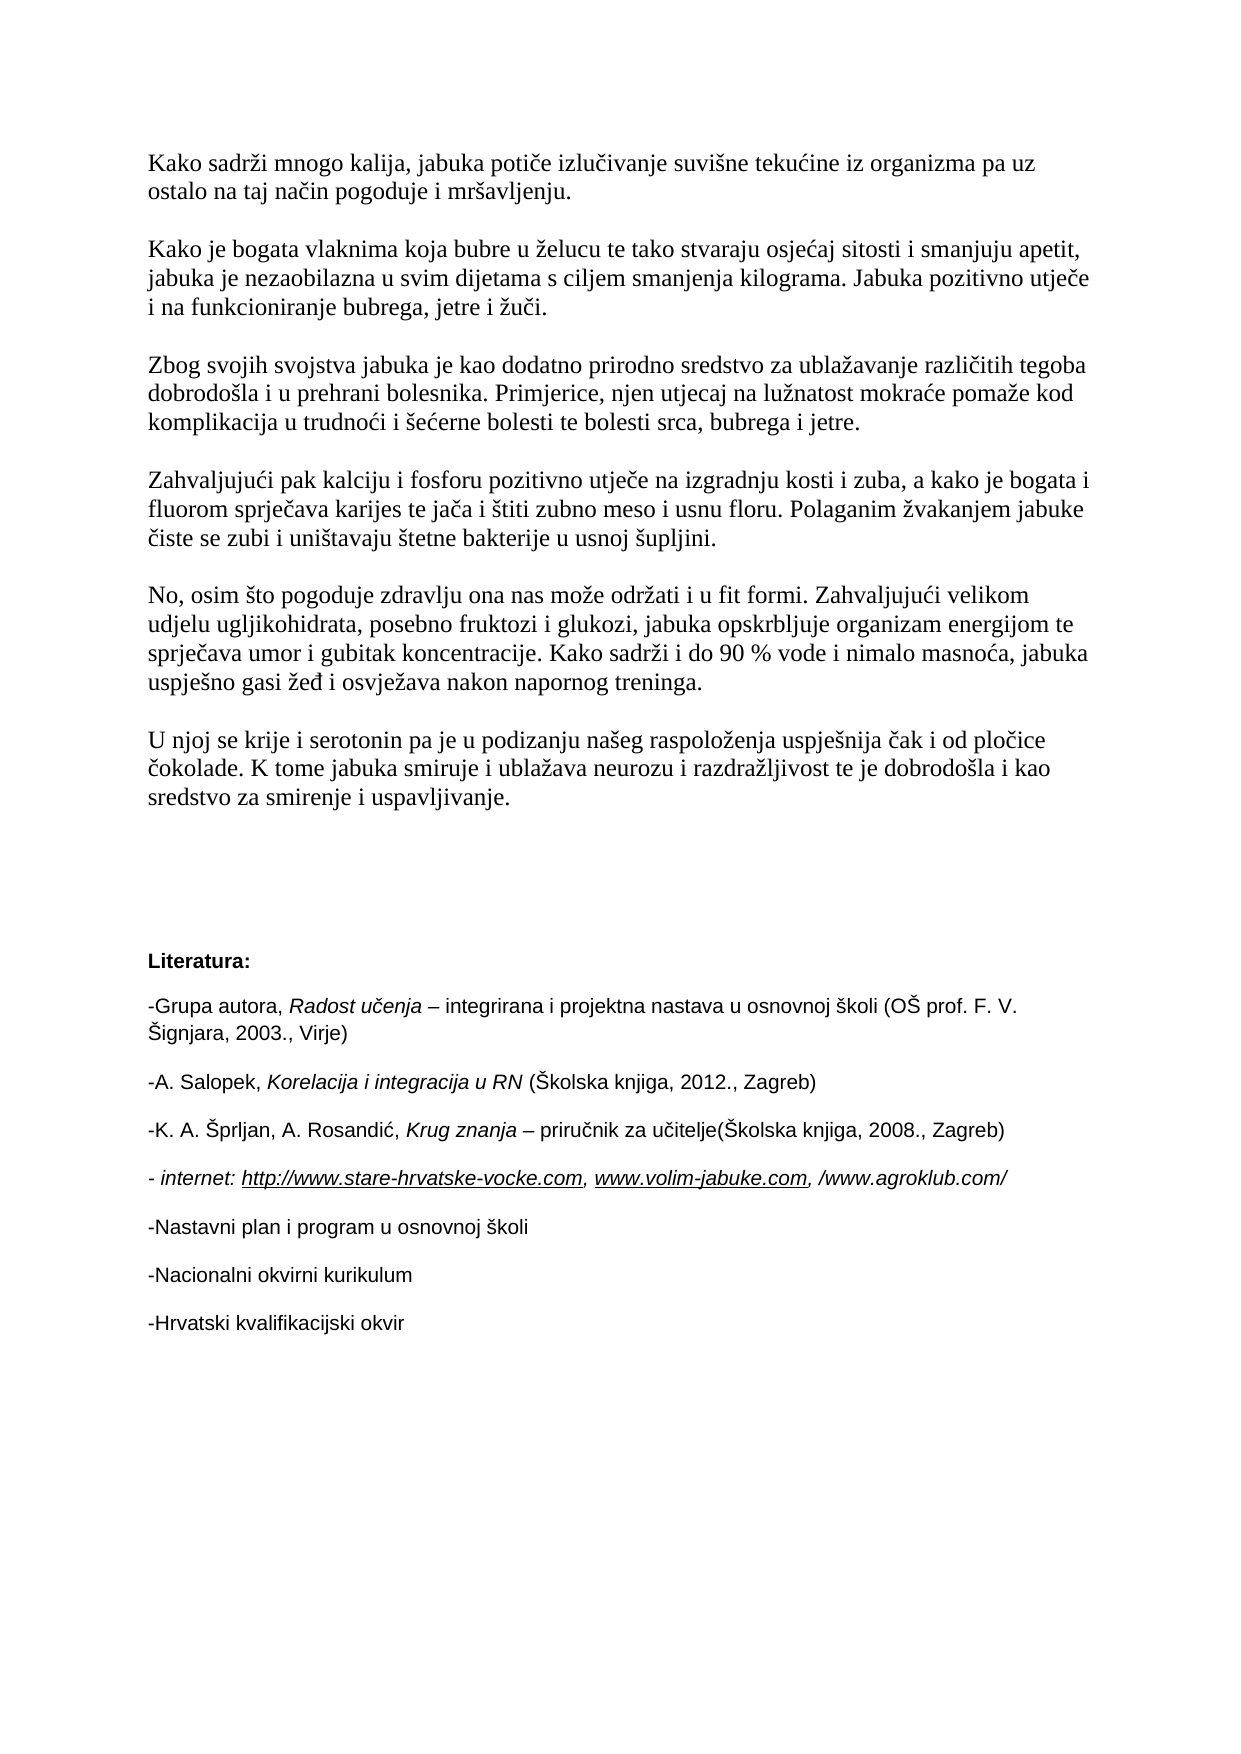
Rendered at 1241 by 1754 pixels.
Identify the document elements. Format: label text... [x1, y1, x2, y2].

text Literatura: [148, 949, 1093, 973]
text Zahvaljujući pak kalciju i fosforu pozitivno utječe na izgradnju kosti i zuba, a kako je bogata i fluorom sprječava karijes te jača i štiti zubno meso i usnu floru. Polaganim žvakanjem jabuke čiste se zubi i uništavaju štetne bakterije u usnoj šupljini. [148, 465, 1093, 551]
text -A. Salopek, Korelacija i integracija u RN (Školska knjiga, 2012., Zagreb) [148, 1069, 1093, 1093]
text -Nacionalni okvirni kurikulum [148, 1263, 1093, 1287]
text Kako je bogata vlaknima koja bubre u želucu te tako stvaraju osjećaj sitosti i smanjuju apetit, jabuka je nezaobilazna u svim dijetama s ciljem smanjenja kilograma. Jabuka pozitivno utječe i na funkcioniranje bubrega, jetre i žuči. [148, 234, 1093, 321]
text Kako sadrži mnogo kalija, jabuka potiče izlučivanje suvišne tekućine iz organizma pa uz ostalo na taj način pogoduje i mršavljenju. [148, 148, 1093, 205]
text -K. A. Šprljan, A. Rosandić, Krug znanja – priručnik za učitelje(Školska knjiga, 2008., Zagreb) [148, 1118, 1093, 1142]
text No, osim što pogoduje zdravlju ona nas može održati i u fit formi. Zahvaljujući velikom udjelu ugljikohidrata, posebno fruktozi i glukozi, jabuka opskrbljuje organizam energijom te sprječava umor i gubitak koncentracije. Kako sadrži i do 90 % vode i nimalo masnoća, jabuka uspješno gasi žeđ i osvježava nakon napornog treninga. [148, 581, 1093, 696]
text -Grupa autora, Radost učenja – integrirana i projektna nastava u osnovnoj školi (OŠ prof. F. V. Šignjara, 2003., Virje) [148, 994, 1093, 1045]
text U njoj se krije i serotonin pa je u podizanju našeg raspoloženja uspješnija čak i od pločice čokolade. K tome jabuka smiruje i ublažava neurozu i razdražljivost te je dobrodošla i kao sredstvo za smirenje i uspavljivanje. [148, 725, 1093, 811]
text - internet: http://www.stare-hrvatske-vocke.com, www.volim-jabuke.com, /www.agroklub.com/ [148, 1166, 1093, 1190]
text -Nastavni plan i program u osnovnoj školi [148, 1214, 1093, 1238]
text -Hrvatski kvalifikacijski okvir [148, 1311, 1093, 1335]
text Zbog svojih svojstva jabuka je kao dodatno prirodno sredstvo za ublažavanje različitih tegoba dobrodošla i u prehrani bolesnika. Primjerice, njen utjecaj na lužnatost mokraće pomaže kod komplikacija u trudnoći i šećerne bolesti te bolesti srca, bubrega i jetre. [148, 350, 1093, 436]
